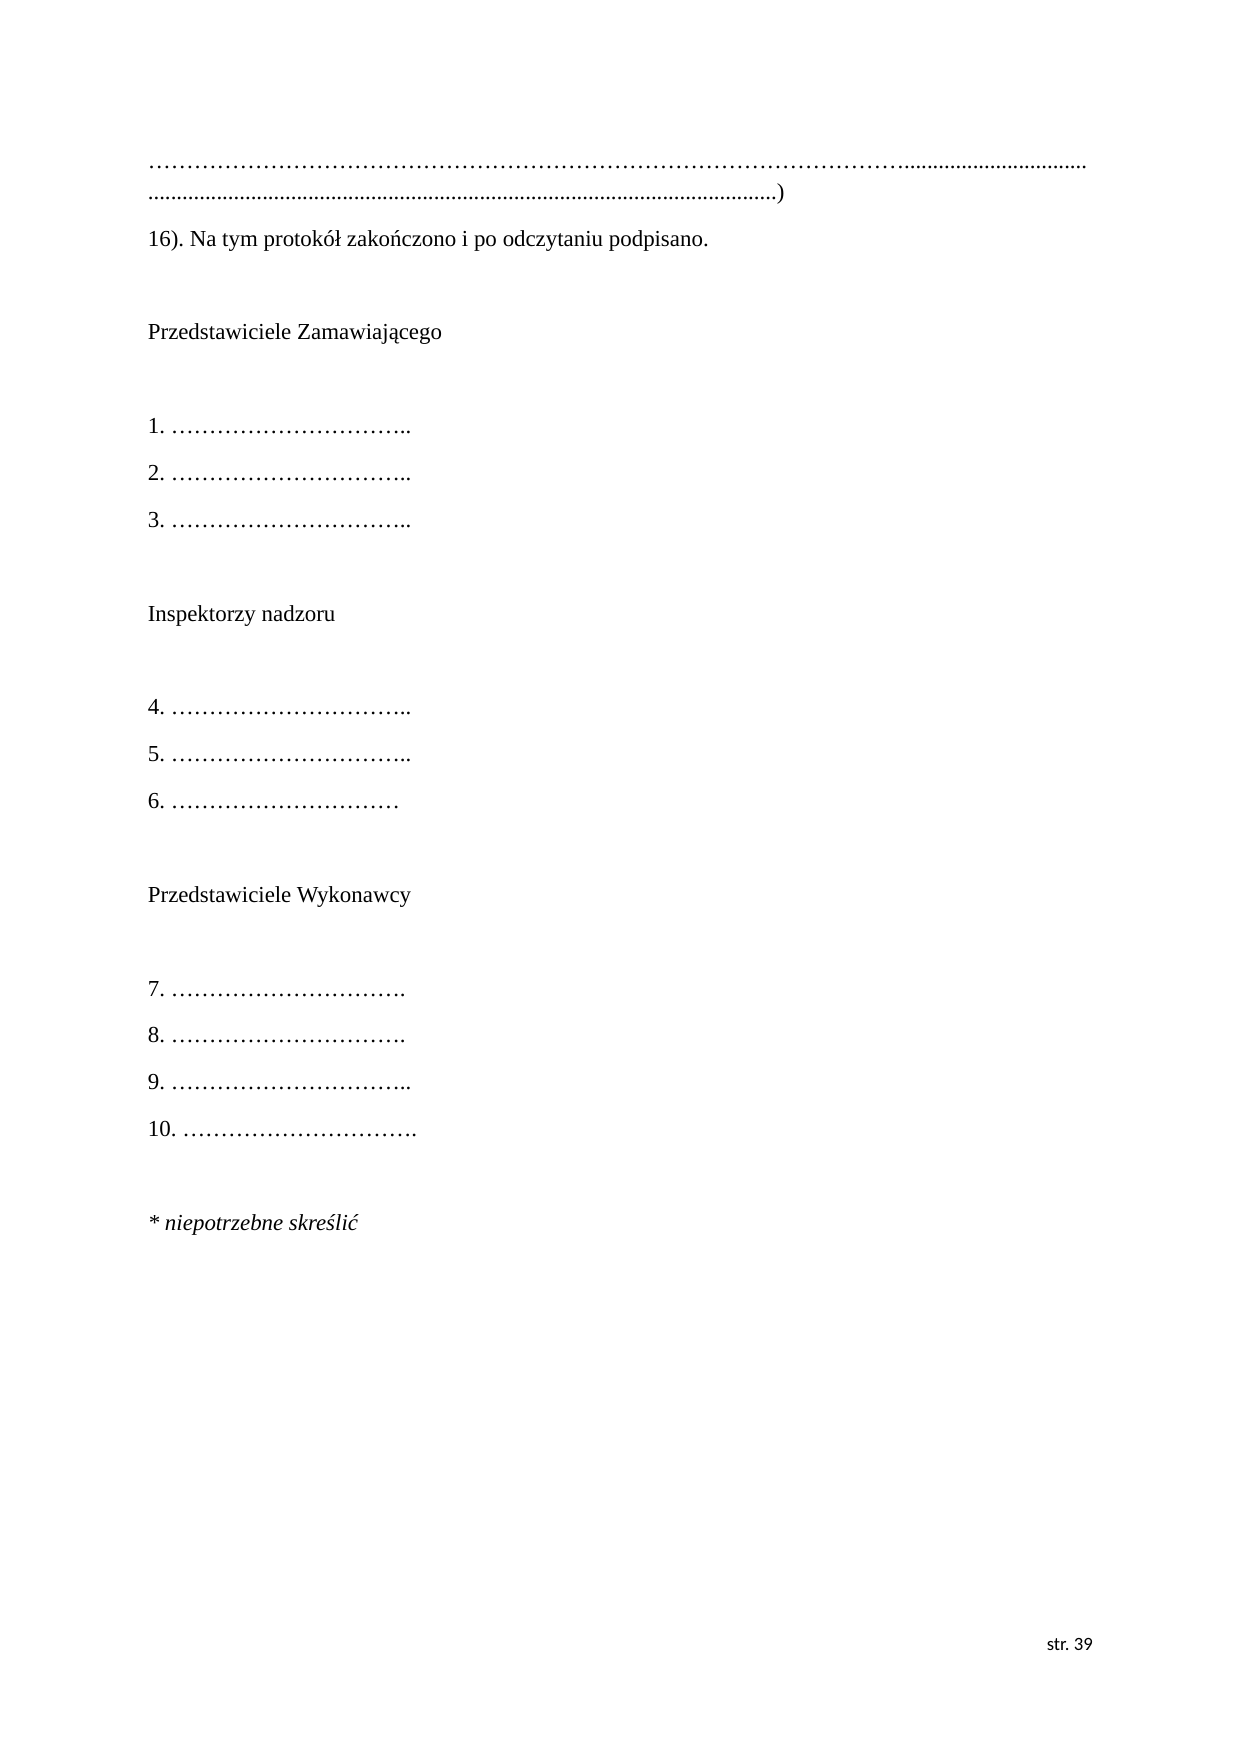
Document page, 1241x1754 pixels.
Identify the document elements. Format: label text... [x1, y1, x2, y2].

text 6. ………………………… [148, 787, 1093, 813]
text Przedstawiciele Wykonawcy [148, 881, 1093, 907]
text 9. ………………………….. [148, 1068, 1093, 1095]
text * niepotrzebne skreślić [148, 1209, 1093, 1235]
text 1. ………………………….. [148, 412, 1093, 438]
text Inspektorzy nadzoru [148, 600, 1093, 626]
text Przedstawiciele Zamawiającego [148, 318, 1093, 345]
text 10. …………………………. [148, 1115, 1093, 1142]
text 8. …………………………. [148, 1022, 1093, 1048]
text 5. ………………………….. [148, 740, 1093, 767]
text 4. ………………………….. [148, 693, 1093, 720]
text 3. ………………………….. [148, 506, 1093, 532]
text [148, 148, 1093, 204]
text 7. …………………………. [148, 975, 1093, 1001]
text 16). Na tym protokół zakończono i po odczytaniu podpisano. [148, 225, 1093, 251]
text 2. ………………………….. [148, 459, 1093, 485]
